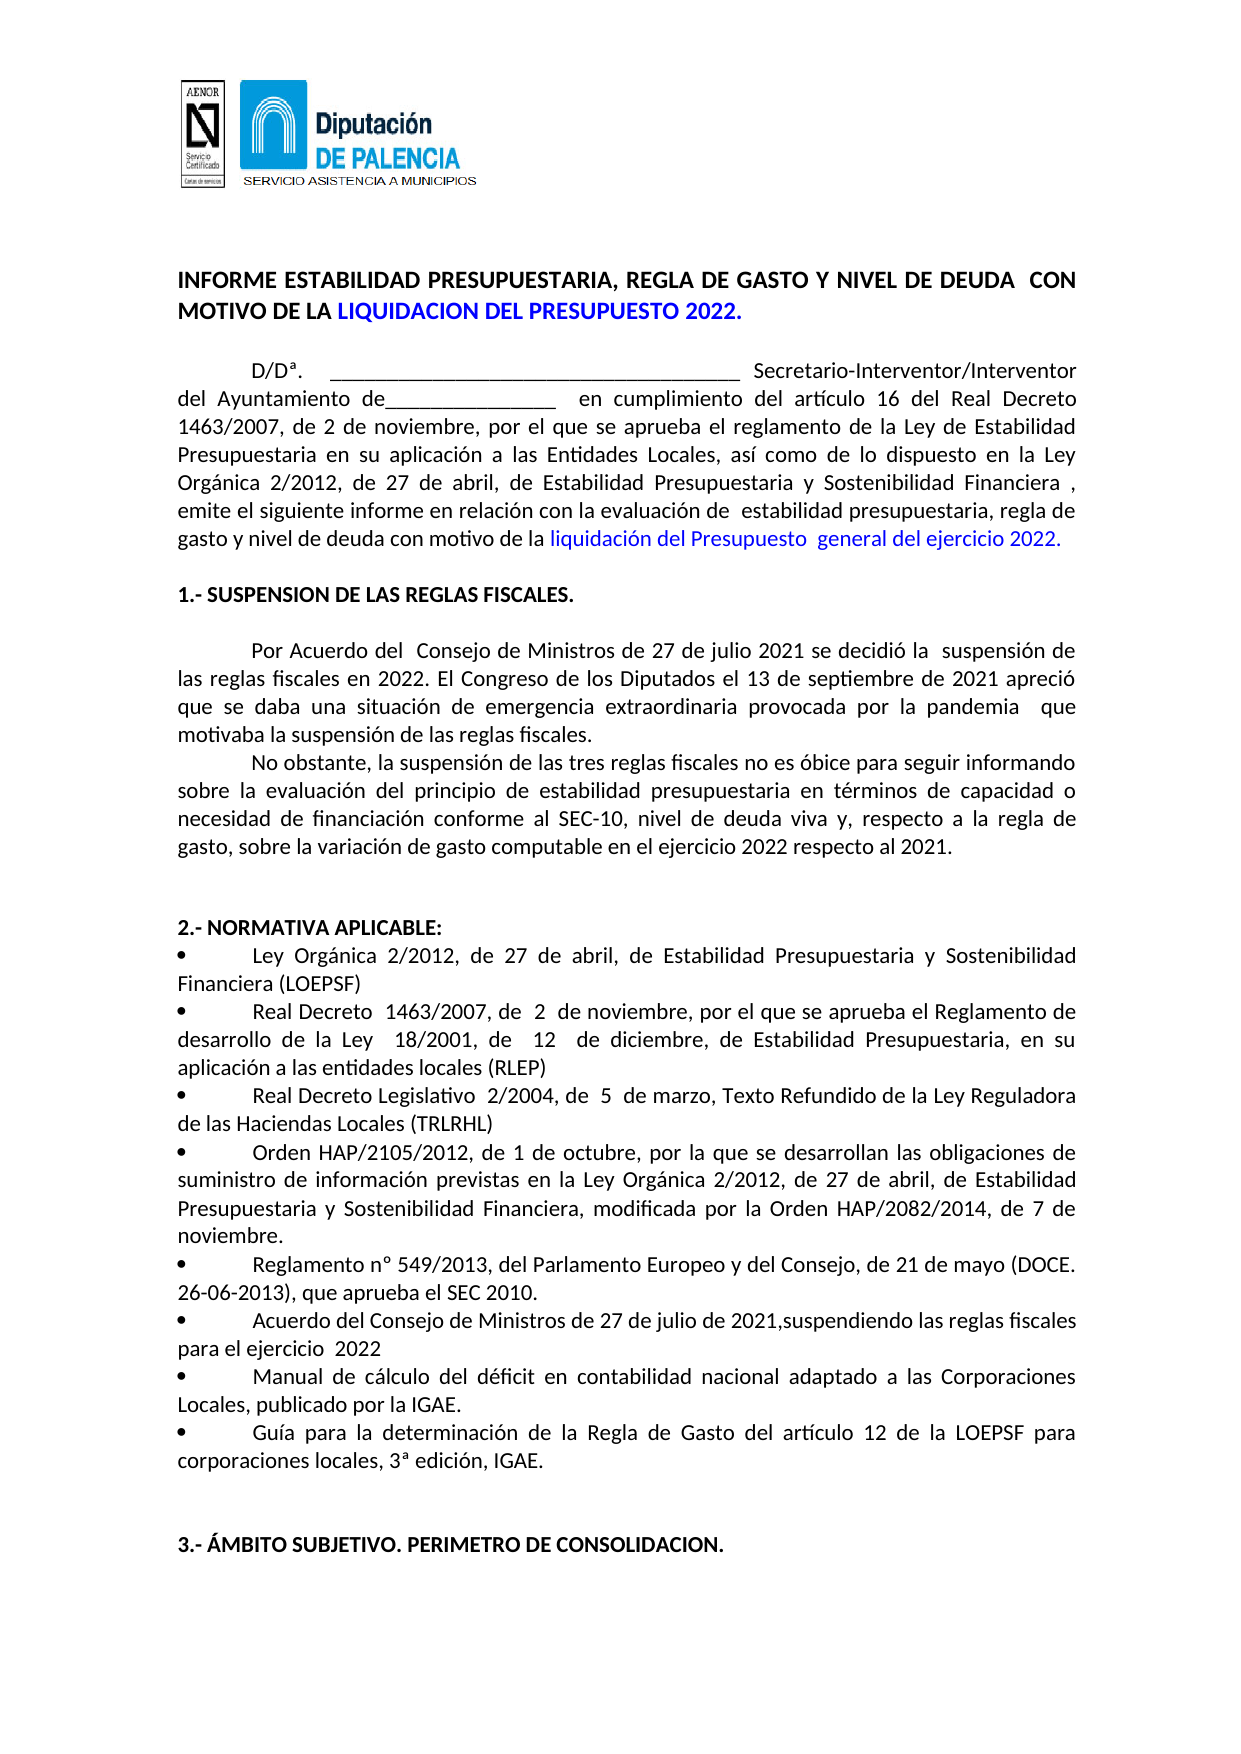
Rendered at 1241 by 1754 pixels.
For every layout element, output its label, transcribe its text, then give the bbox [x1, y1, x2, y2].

list Real Decreto 1463/2007, de 2 de noviembre, por el que se aprueba el Reglamento de desarrollo de la Ley 18/2001, de 12 de diciembre, de Estabilidad Presupuestaria, en su aplicación a las entidades locales (RLEP) [177, 997, 1078, 1082]
text No obstante, la suspensión de las tres reglas fiscales no es óbice para seguir informando sobre la evaluación del principio de estabilidad presupuestaria en términos de capacidad o necesidad de financiación conforme al SEC-10, nivel de deuda viva y, respecto a la regla de gasto, sobre la variación de gasto computable en el ejercicio 2022 respecto al 2021. [177, 748, 1078, 860]
list Reglamento nº 549/2013, del Parlamento Europeo y del Consejo, de 21 de mayo (DOCE. 26-06-2013), que aprueba el SEC 2010. [177, 1250, 1078, 1306]
text INFORME ESTABILIDAD PRESUPUESTARIA, REGLA DE GASTO Y NIVEL DE DEUDA CON MOTIVO DE LA LIQUIDACION DEL PRESUPUESTO 2022. [177, 264, 1078, 326]
text D/Dª. ____________________________________ Secretario-Interventor/Interventor del Ayuntamiento de_______________ en cumplimiento del artículo 16 del Real Decreto 1463/2007, de 2 de noviembre, por el que se aprueba el reglamento de la Ley de Estabilidad Presupuestaria en su aplicación a las Entidades Locales, así como de lo dispuesto en la Ley Orgánica 2/2012, de 27 de abril, de Estabilidad Presupuestaria y Sostenibilidad Financiera , emite el siguiente informe en relación con la evaluación de estabilidad presupuestaria, regla de gasto y nivel de deuda con motivo de la liquidación del Presupuesto general del ejercicio 2022. [177, 356, 1078, 552]
list Real Decreto Legislativo 2/2004, de 5 de marzo, Texto Refundido de la Ley Reguladora de las Haciendas Locales (TRLRHL) [177, 1082, 1078, 1138]
list Guía para la determinación de la Regla de Gasto del artículo 12 de la LOEPSF para corporaciones locales, 3ª edición, IGAE. [177, 1418, 1078, 1474]
text 3.- ÁMBITO SUBJETIVO. PERIMETRO DE CONSOLIDACION. [177, 1531, 1078, 1559]
list Ley Orgánica 2/2012, de 27 de abril, de Estabilidad Presupuestaria y Sostenibilidad Financiera (LOEPSF) [177, 941, 1078, 997]
text 1.- SUSPENSION DE LAS REGLAS FISCALES. [177, 580, 1078, 608]
list Manual de cálculo del déficit en contabilidad nacional adaptado a las Corporaciones Locales, publicado por la IGAE. [177, 1362, 1078, 1418]
list Acuerdo del Consejo de Ministros de 27 de julio de 2021,suspendiendo las reglas fiscales para el ejercicio 2022 [177, 1306, 1078, 1362]
text Por Acuerdo del Consejo de Ministros de 27 de julio 2021 se decidió la suspensión de las reglas fiscales en 2022. El Congreso de los Diputados el 13 de septiembre de 2021 apreció que se daba una situación de emergencia extraordinaria provocada por la pandemia que motivaba la suspensión de las reglas fiscales. [177, 636, 1078, 748]
text 2.- NORMATIVA APLICABLE: [177, 913, 1078, 941]
list Orden HAP/2105/2012, de 1 de octubre, por la que se desarrollan las obligaciones de suministro de información previstas en la Ley Orgánica 2/2012, de 27 de abril, de Estabilidad Presupuestaria y Sostenibilidad Financiera, modificada por la Orden HAP/2082/2014, de 7 de noviembre. [177, 1138, 1078, 1250]
picture [177, 73, 482, 196]
